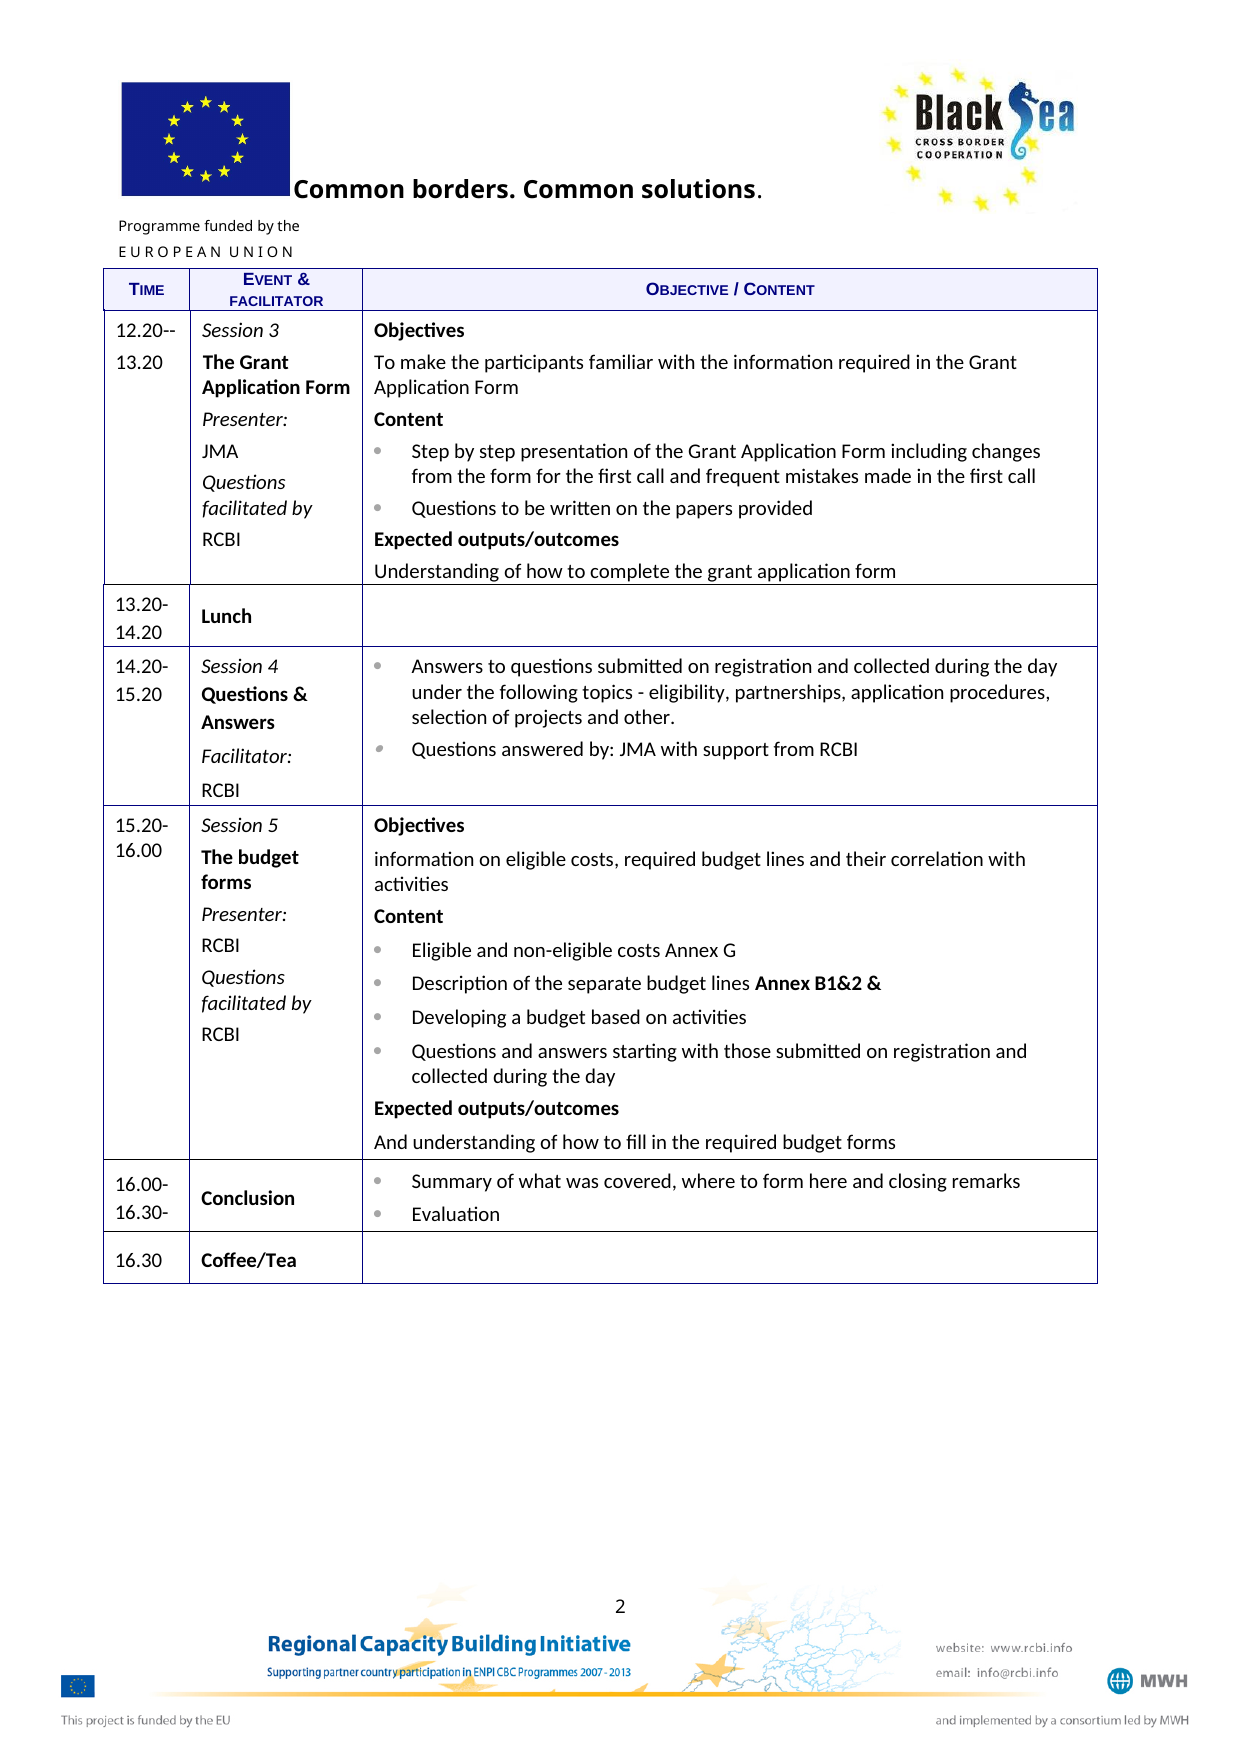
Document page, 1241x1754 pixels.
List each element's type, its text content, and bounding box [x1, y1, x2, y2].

table_cell 15.20-16.00 [104, 806, 189, 1158]
table_header Event & facilitator [190, 269, 362, 310]
table_cell Lunch [190, 585, 362, 646]
table_cell Objectives information on eligible costs, required budget lines and their correlation with activities Content Eligible and non-eligible costs Annex G Description of the separate budget lines Annex B1&2 & Developing a budget based on activities Questions and answers starting with those submitted on registration and collected during the day Expected outputs/outcomes And understanding of how to fill in the required budget forms [363, 806, 1097, 1158]
table_header Objective / Content [363, 269, 1097, 310]
picture [0, 1555, 1241, 1754]
table_header Time [104, 269, 189, 310]
table_cell Answers to questions submitted on registration and collected during the day under the following topics - eligibility, partnerships, application procedures, selection of projects and other. Questions answered by: JMA with support from RCBI [363, 647, 1097, 805]
table_cell Session 3 The Grant Application Form Presenter: JMA Questions facilitated by RCBI [191, 311, 362, 584]
table_cell 14.20-15.20 [104, 647, 189, 805]
table_cell Session 5 The budget forms Presenter: RCBI Questions facilitated by RCBI [190, 806, 362, 1158]
table_cell Session 4 Questions & Answers Facilitator: RCBI [190, 647, 362, 805]
table_cell Conclusion [190, 1160, 362, 1231]
table_cell Coffee/Tea [190, 1232, 362, 1283]
table_cell [363, 585, 1097, 646]
table_cell Summary of what was covered, where to form here and closing remarks Evaluation [363, 1160, 1097, 1231]
picture [878, 59, 1079, 212]
table_cell 13.20-14.20 [104, 585, 189, 646]
table_cell [363, 1232, 1097, 1283]
table_cell 16.00-16.30- [104, 1160, 189, 1231]
table_cell 12.20-- 13.20 [105, 311, 190, 584]
table_cell Objectives To make the participants familiar with the information required in the Grant Application Form Content Step by step presentation of the Grant Application Form including changes from the form for the first call and frequent mistakes made in the first call Questions to be written on the papers provided Expected outputs/outcomes Understanding of how to complete the grant application form [363, 311, 1097, 584]
picture [118, 80, 293, 199]
table_cell 16.30 [104, 1232, 189, 1283]
